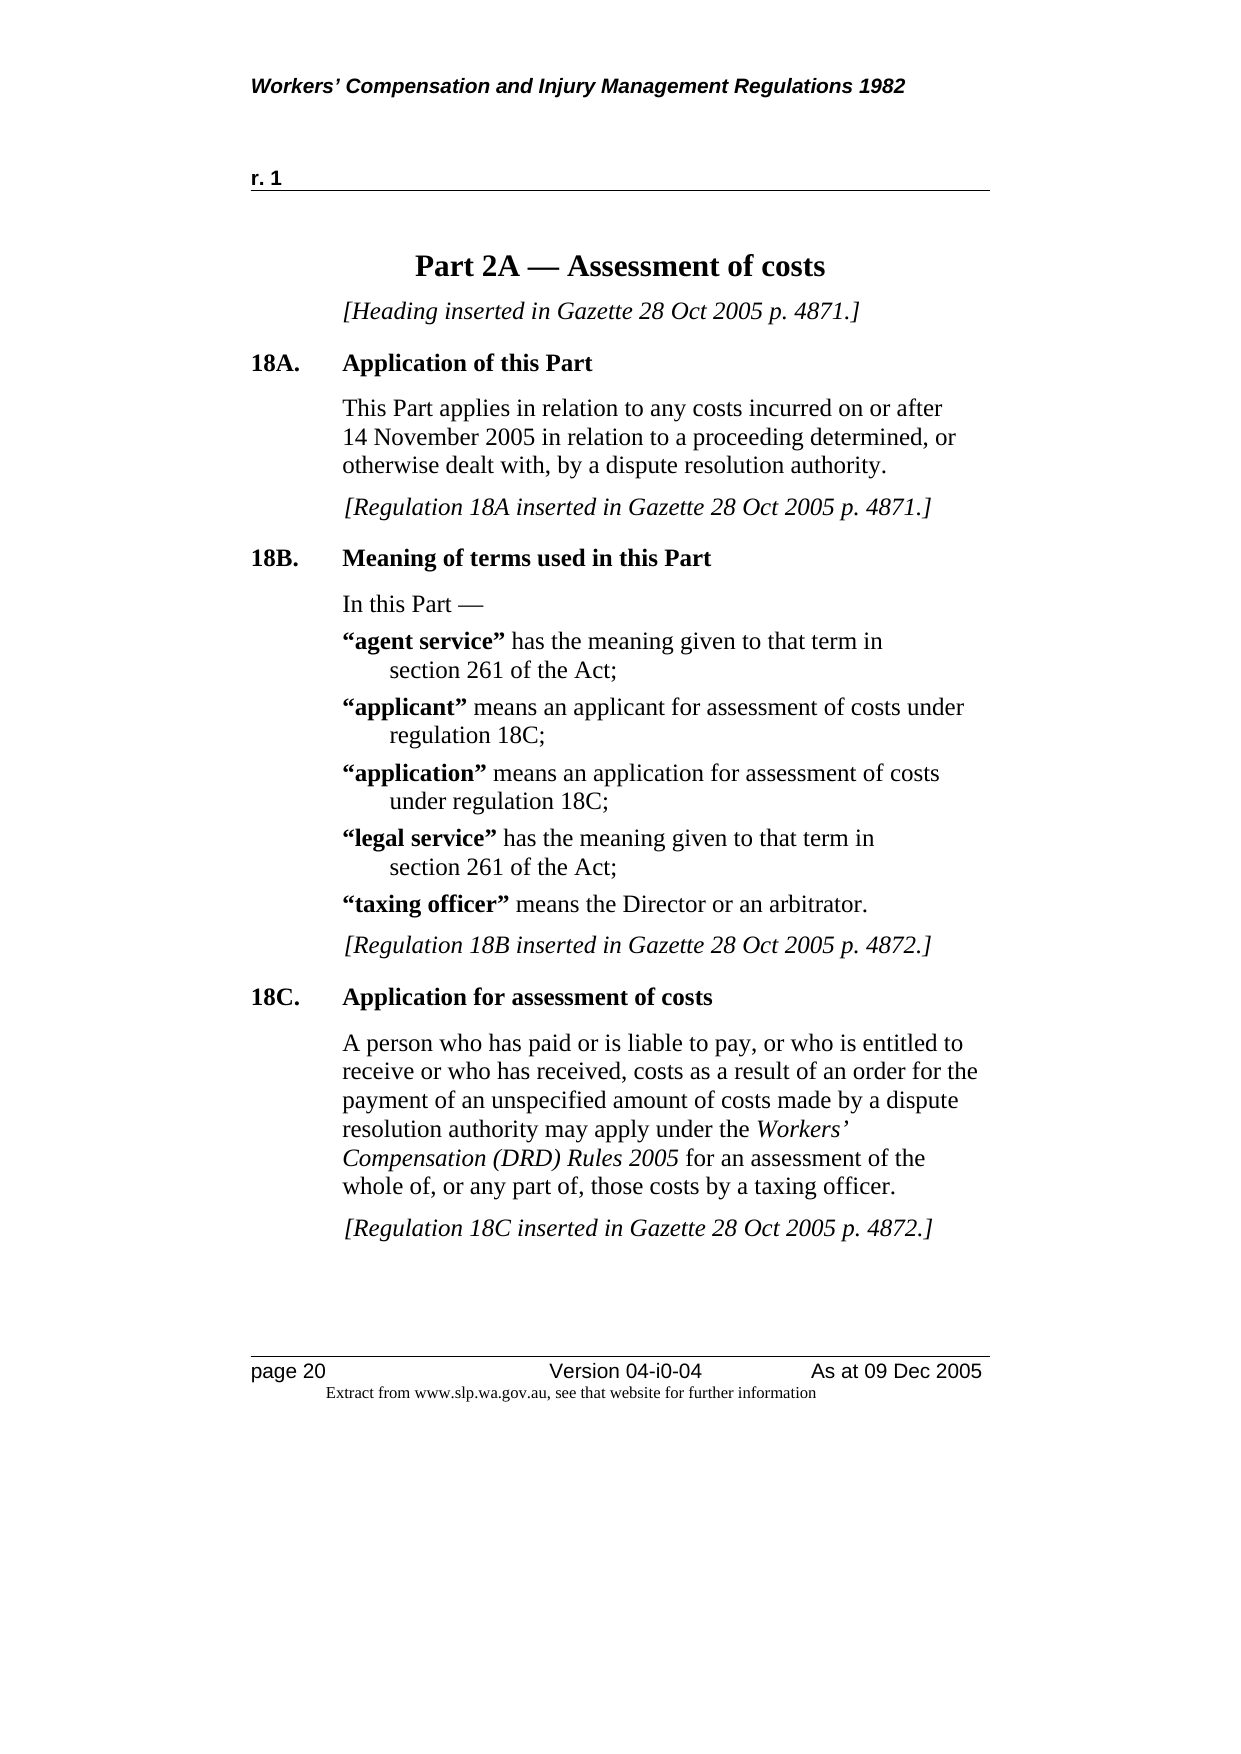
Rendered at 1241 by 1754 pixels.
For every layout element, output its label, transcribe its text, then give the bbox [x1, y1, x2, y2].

text [Regulation 18A inserted in Gazette 28 Oct 2005 p. 4871.] [251, 492, 990, 521]
subtitle 18A. Application of this Part [251, 348, 990, 376]
text This Part applies in relation to any costs incurred on or after 14 November 2005 in relation to a proceeding determined, or otherwise dealt with, by a dispute resolution authority. [251, 393, 990, 479]
subtitle Part 2A — Assessment of costs [251, 247, 990, 283]
text “applicant” means an applicant for assessment of costs under regulation 18C; [251, 692, 990, 749]
text “application” means an application for assessment of costs under regulation 18C; [251, 758, 990, 815]
text [Regulation 18B inserted in Gazette 28 Oct 2005 p. 4872.] [251, 931, 990, 959]
text [Regulation 18C inserted in Gazette 28 Oct 2005 p. 4872.] [251, 1213, 990, 1241]
text A person who has paid or is liable to pay, or who is entitled to receive or who has received, costs as a result of an order for the payment of an unspecified amount of costs made by a dispute resolution authority may apply under the Workers’ Compensation (DRD) Rules 2005 for an assessment of the whole of, or any part of, those costs by a taxing officer. [251, 1028, 990, 1200]
subtitle 18B. Meaning of terms used in this Part [251, 543, 990, 572]
text “taxing officer” means the Director or an arbitrator. [251, 889, 990, 918]
text “legal service” has the meaning given to that term in section 261 of the Act; [251, 823, 990, 881]
subtitle [Heading inserted in Gazette 28 Oct 2005 p. 4871.] [251, 296, 990, 325]
text In this Part — [251, 589, 990, 618]
subtitle 18C. Application for assessment of costs [251, 982, 990, 1011]
text “agent service” has the meaning given to that term in section 261 of the Act; [251, 626, 990, 683]
